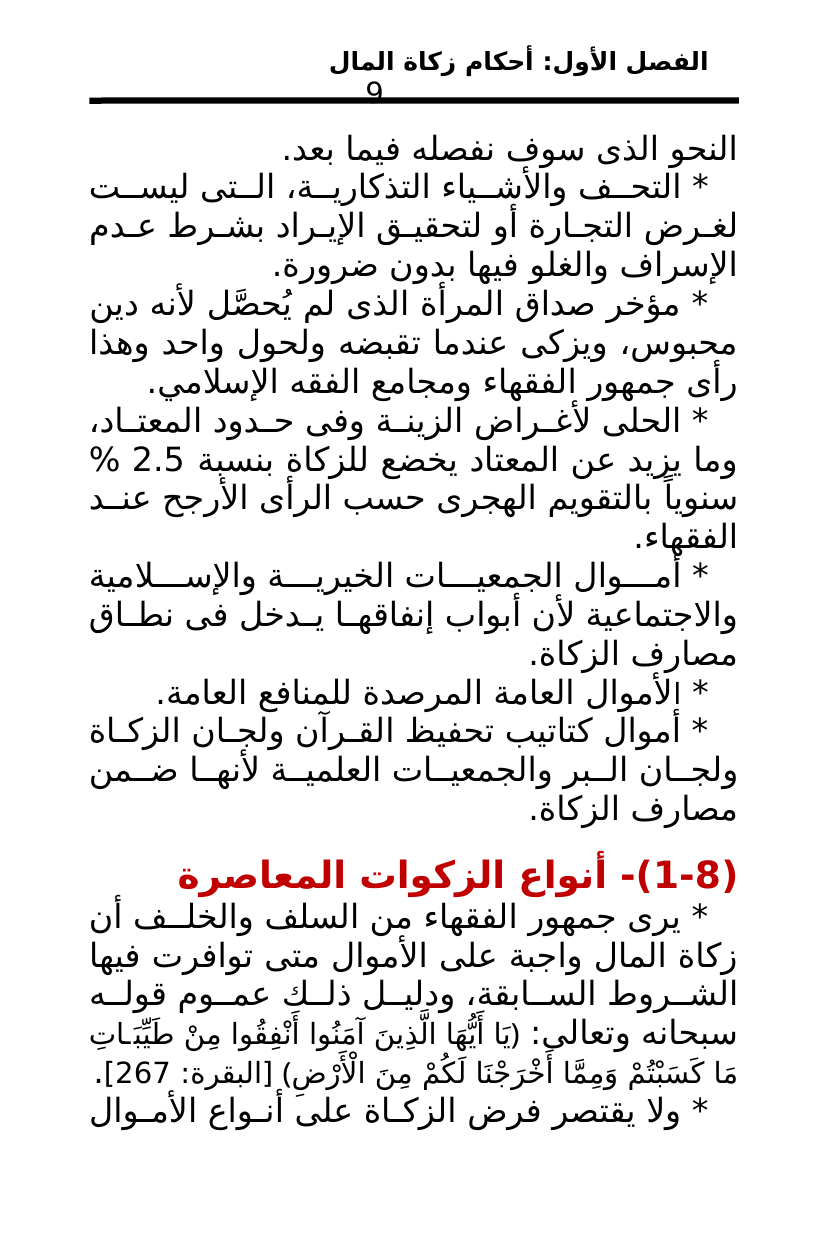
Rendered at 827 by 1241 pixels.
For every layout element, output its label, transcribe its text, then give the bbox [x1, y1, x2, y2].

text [89, 129, 738, 168]
text * التحف والأشياء التذكارية، التى ليست لغرض التجارة أو لتحقيق الإيراد بشرط عدم الإسراف والغلو فيها بدون ضرورة. [89, 168, 738, 284]
text * الحلى لأغراض الزينة وفى حدود المعتاد، وما يزيد عن المعتاد يخضع للزكاة بنسبة 2.5 % سنوياً بالتقويم الهجرى حسب الرأى الأرجح عند الفقهاء. [89, 401, 738, 557]
text * الأموال العامة المرصدة للمنافع العامة. [89, 673, 738, 712]
text * مؤخر صداق المرأة الذى لم يُحصَّل لأنه دين محبوس، ويزكى عندما تقبضه ولحول واحد وهذا رأى جمهور الفقهاء ومجامع الفقه الإسلامي. [89, 284, 738, 401]
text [89, 1091, 738, 1130]
text * أموال كتاتيب تحفيظ القرآن ولجان الزكاة ولجان البر والجمعيات العلمية لأنها ضمن مصارف الزكاة. [89, 712, 738, 828]
text * يرى جمهور الفقهاء من السلف والخلف أن زكاة المال واجبة على الأموال متى توافرت فيها الشروط السابقة، ودليل ذلك عموم قوله سبحانه وتعالى: ﴿يَا أَيُّهَا الَّذِينَ آمَنُوا أَنْفِقُوا مِنْ طَيِّبَاتِ مَا كَسَبْتُمْ وَمِمَّا أَخْرَجْنَا لَكُمْ مِنَ الْأَرْضِ﴾ [البقرة: 267]. [89, 897, 738, 1091]
text * أموال الجمعيات الخيرية والإسلامية والاجتماعية لأن أبواب إنفاقها يدخل فى نطاق مصارف الزكاة. [89, 557, 738, 673]
text (1-8)- أنواع الزكوات المعاصرة [89, 853, 738, 897]
